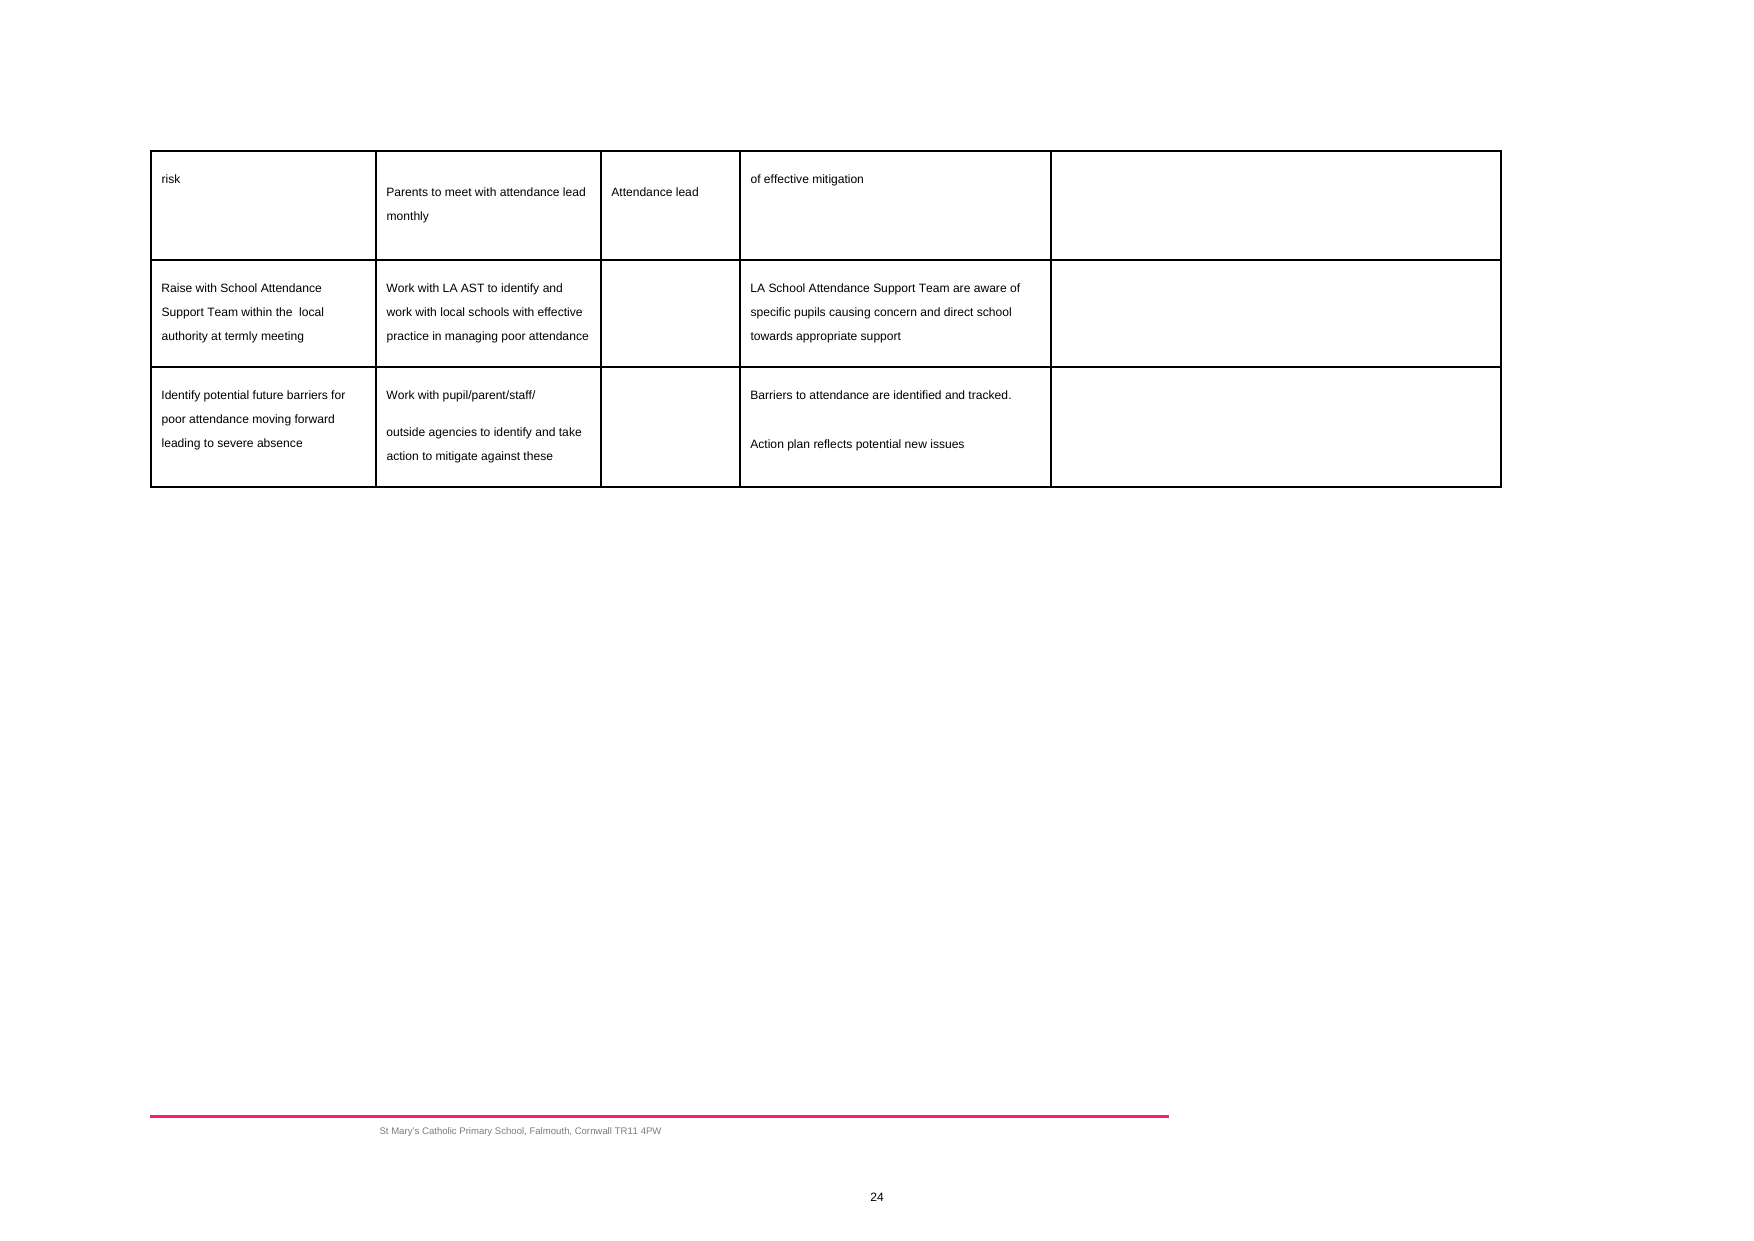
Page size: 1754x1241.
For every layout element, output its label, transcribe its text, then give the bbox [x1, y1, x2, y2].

table_cell [1052, 152, 1500, 258]
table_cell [377, 152, 600, 258]
table_cell Raise with School Attendance Support Team within the local authority at termly meeting [152, 261, 375, 366]
table_cell [602, 261, 739, 366]
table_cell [741, 152, 1050, 258]
table_cell Identify potential future barriers for poor attendance moving forward leading to severe absence [152, 368, 375, 486]
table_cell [152, 152, 375, 258]
table_cell LA School Attendance Support Team are aware of specific pupils causing concern and direct school towards appropriate support [741, 261, 1050, 366]
table_cell [1052, 261, 1500, 366]
table_cell Work with pupil/parent/staff/ outside agencies to identify and take action to mitigate against these [377, 368, 600, 486]
table_cell Barriers to attendance are identified and tracked. Action plan reflects potential new issues [741, 368, 1050, 486]
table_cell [602, 152, 739, 258]
table_cell [1052, 368, 1500, 486]
table_cell [602, 368, 739, 486]
table_cell Work with LA AST to identify and work with local schools with effective practice in managing poor attendance [377, 261, 600, 366]
